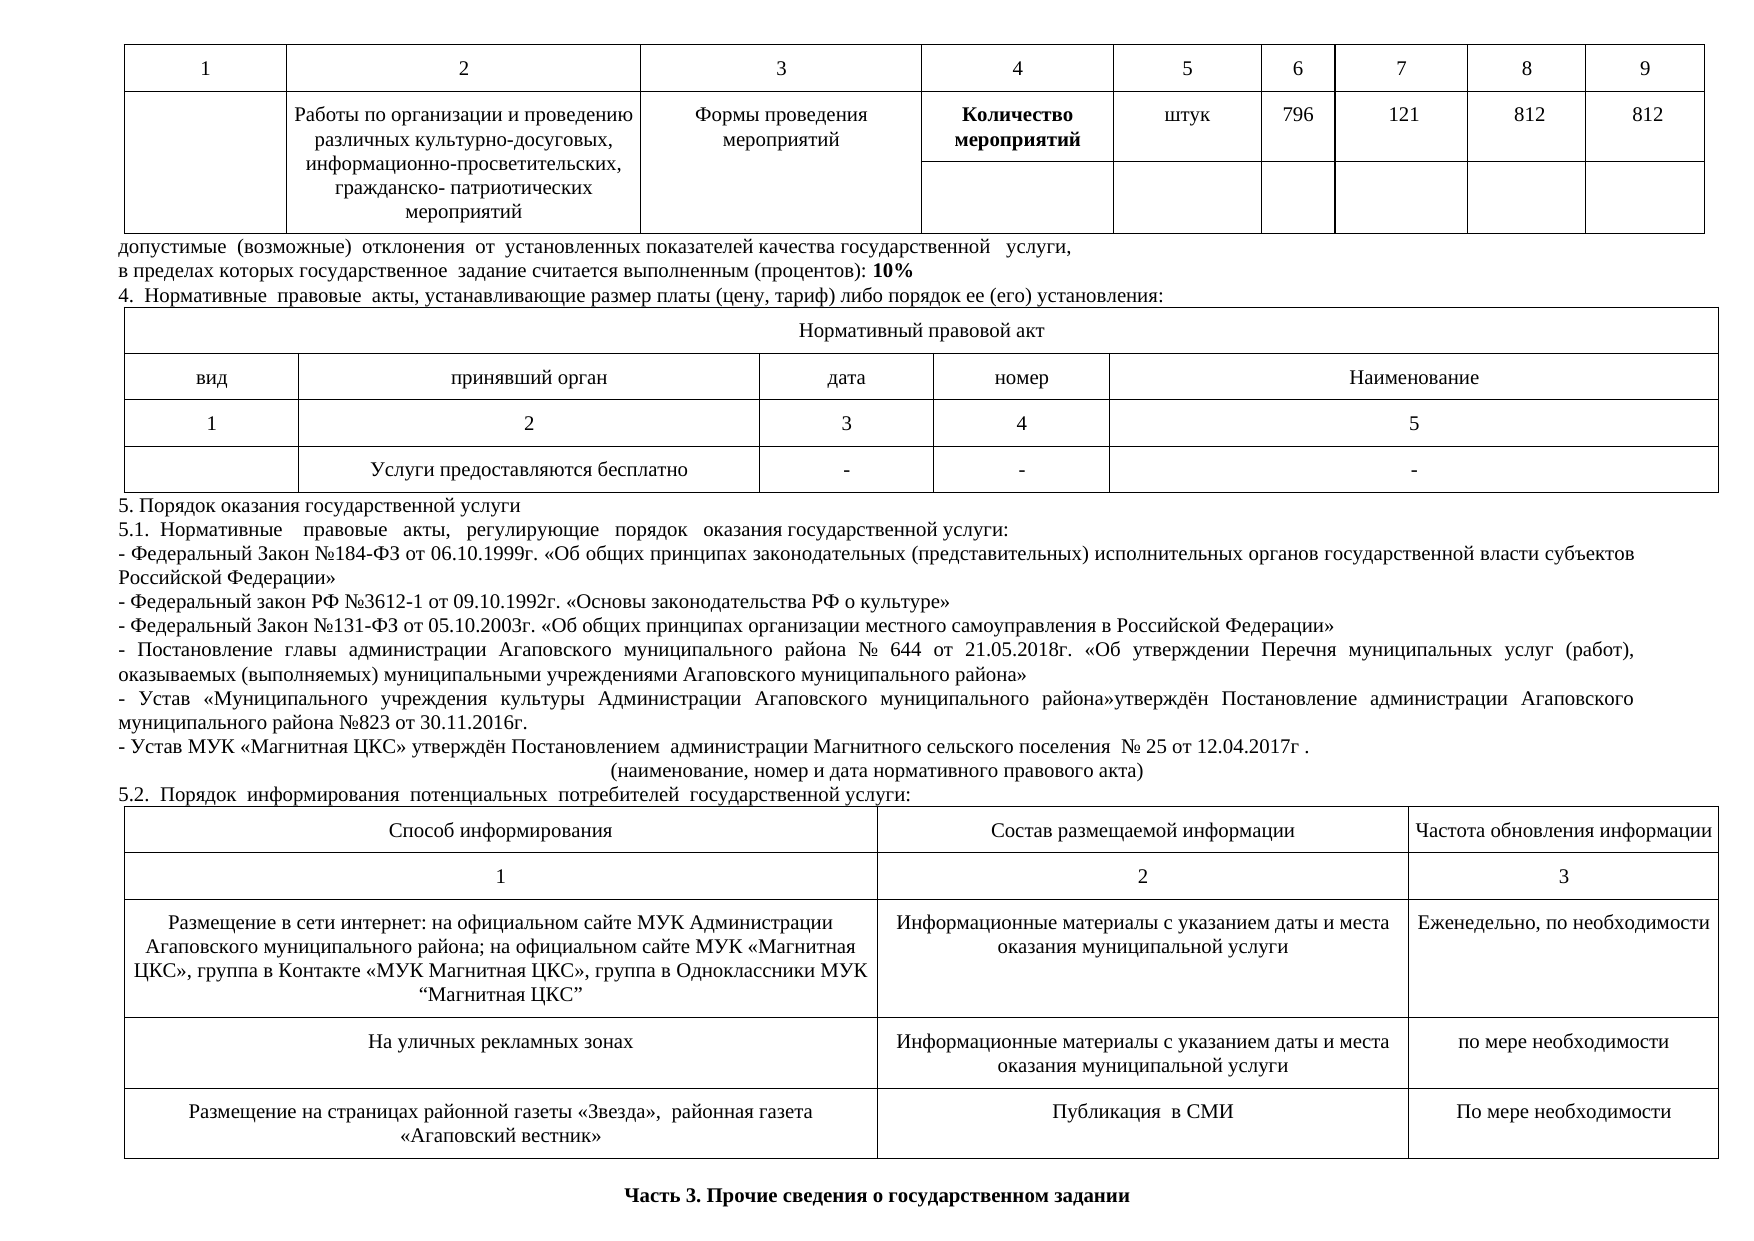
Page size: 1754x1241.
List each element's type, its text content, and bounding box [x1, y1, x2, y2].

table_cell 3 [760, 400, 933, 446]
table_cell Публикация в СМИ [878, 1089, 1408, 1158]
text - Устав «Муниципального учреждения культуры Администрации Агаповского муниципального района»утверждён Постановление администрации Агаповского муниципального района №823 от 30.11.2016г. [118, 686, 1636, 734]
text - Федеральный Закон №131-ФЗ от 05.10.2003г. «Об общих принципах организации местного самоуправления в Российской Федерации» [118, 613, 1636, 637]
table_cell Размещение в сети интернет: на официальном сайте МУК Администрации Агаповского муниципального района; на официальном сайте МУК «Магнитная ЦКС», группа в Контакте «МУК Магнитная ЦКС», группа в Одноклассники МУК “Магнитная ЦКС” [125, 900, 877, 1017]
text 4. Нормативные правовые акты, устанавливающие размер платы (цену, тариф) либо порядок ее (его) установления: [118, 282, 1636, 307]
table_cell принявший орган [299, 354, 759, 399]
table_cell Наименование [1110, 354, 1718, 399]
text - Устав МУК «Магнитная ЦКС» утверждён Постановлением администрации Магнитного сельского поселения № 25 от 12.04.2017г . [118, 734, 1636, 758]
text - Федеральный Закон №184-ФЗ от 06.10.1999г. «Об общих принципах законодательных (представительных) исполнительных органов государственной власти субъектов Российской Федерации» [118, 541, 1636, 589]
table_cell Информационные материалы с указанием даты и места оказания муниципальной услуги [878, 1018, 1408, 1087]
table_cell 3 [1409, 853, 1718, 898]
text (наименование, номер и дата нормативного правового акта) [118, 758, 1636, 782]
table_cell Услуги предоставляются бесплатно [299, 447, 759, 492]
table_cell Еженедельно, по необходимости [1409, 900, 1718, 1017]
table_cell 4 [922, 45, 1113, 91]
table_cell Информационные материалы с указанием даты и места оказания муниципальной услуги [878, 900, 1408, 1017]
text - Федеральный закон РФ №3612-1 от 09.10.1992г. «Основы законодательства РФ о культуре» [118, 589, 1636, 613]
table_cell 1 [125, 45, 286, 91]
table_cell Формы проведения мероприятий [641, 92, 921, 233]
table_cell [1114, 162, 1261, 233]
text в пределах которых государственное задание считается выполненным (процентов): 10% [118, 258, 1636, 282]
table_cell номер [934, 354, 1109, 399]
table_cell 812 [1586, 92, 1704, 161]
table_cell дата [760, 354, 933, 399]
table_cell 5 [1110, 400, 1718, 446]
table_cell Количество мероприятий [922, 92, 1113, 161]
table_cell Размещение на страницах районной газеты «Звезда», районная газета «Агаповский вестник» [125, 1089, 877, 1158]
table_header Нормативный правовой акт [125, 308, 1718, 353]
table_cell 8 [1468, 45, 1585, 91]
table_cell [125, 447, 298, 492]
table_cell - [1110, 447, 1718, 492]
text 5.1. Нормативные правовые акты, регулирующие порядок оказания государственной услуги: [118, 517, 1636, 541]
text 5.2. Порядок информирования потенциальных потребителей государственной услуги: [118, 782, 1636, 806]
table_cell 1 [125, 400, 298, 446]
table_cell по мере необходимости [1409, 1018, 1718, 1087]
table_cell 2 [287, 45, 640, 91]
table_cell [1336, 162, 1467, 233]
table_cell 2 [878, 853, 1408, 898]
table_cell [1468, 162, 1585, 233]
table_cell [125, 92, 286, 233]
table_cell 2 [299, 400, 759, 446]
table_cell 121 [1336, 92, 1467, 161]
table_cell [1262, 162, 1334, 233]
table_cell 1 [125, 853, 877, 898]
table_cell На уличных рекламных зонах [125, 1018, 877, 1087]
text допустимые (возможные) отклонения от установленных показателей качества государственной услуги, [118, 234, 1636, 258]
text - Постановление главы администрации Агаповского муниципального района № 644 от 21.05.2018г. «Об утверждении Перечня муниципальных услуг (работ), оказываемых (выполняемых) муниципальными учреждениями Агаповского муниципального района» [118, 637, 1636, 686]
table_header Способ информирования [125, 807, 877, 852]
table_header Состав размещаемой информации [878, 807, 1408, 852]
table_header Частота обновления информации [1409, 807, 1718, 852]
table_cell По мере необходимости [1409, 1089, 1718, 1158]
table_cell 3 [641, 45, 921, 91]
table_cell 5 [1114, 45, 1261, 91]
table_cell [922, 162, 1113, 233]
text 5. Порядок оказания государственной услуги [118, 493, 1636, 517]
table_cell 9 [1586, 45, 1704, 91]
table_cell 6 [1262, 45, 1334, 91]
table_cell - [760, 447, 933, 492]
table_cell 812 [1468, 92, 1585, 161]
table_cell 7 [1336, 45, 1467, 91]
table_cell вид [125, 354, 298, 399]
table_cell 796 [1262, 92, 1334, 161]
table_cell штук [1114, 92, 1261, 161]
table_cell [1586, 162, 1704, 233]
table_cell Работы по организации и проведению различных культурно-досуговых, информационно-просветительских, гражданско- патриотических мероприятий [287, 92, 640, 233]
text Часть 3. Прочие сведения о государственном задании [118, 1183, 1636, 1207]
table_cell 4 [934, 400, 1109, 446]
table_cell - [934, 447, 1109, 492]
